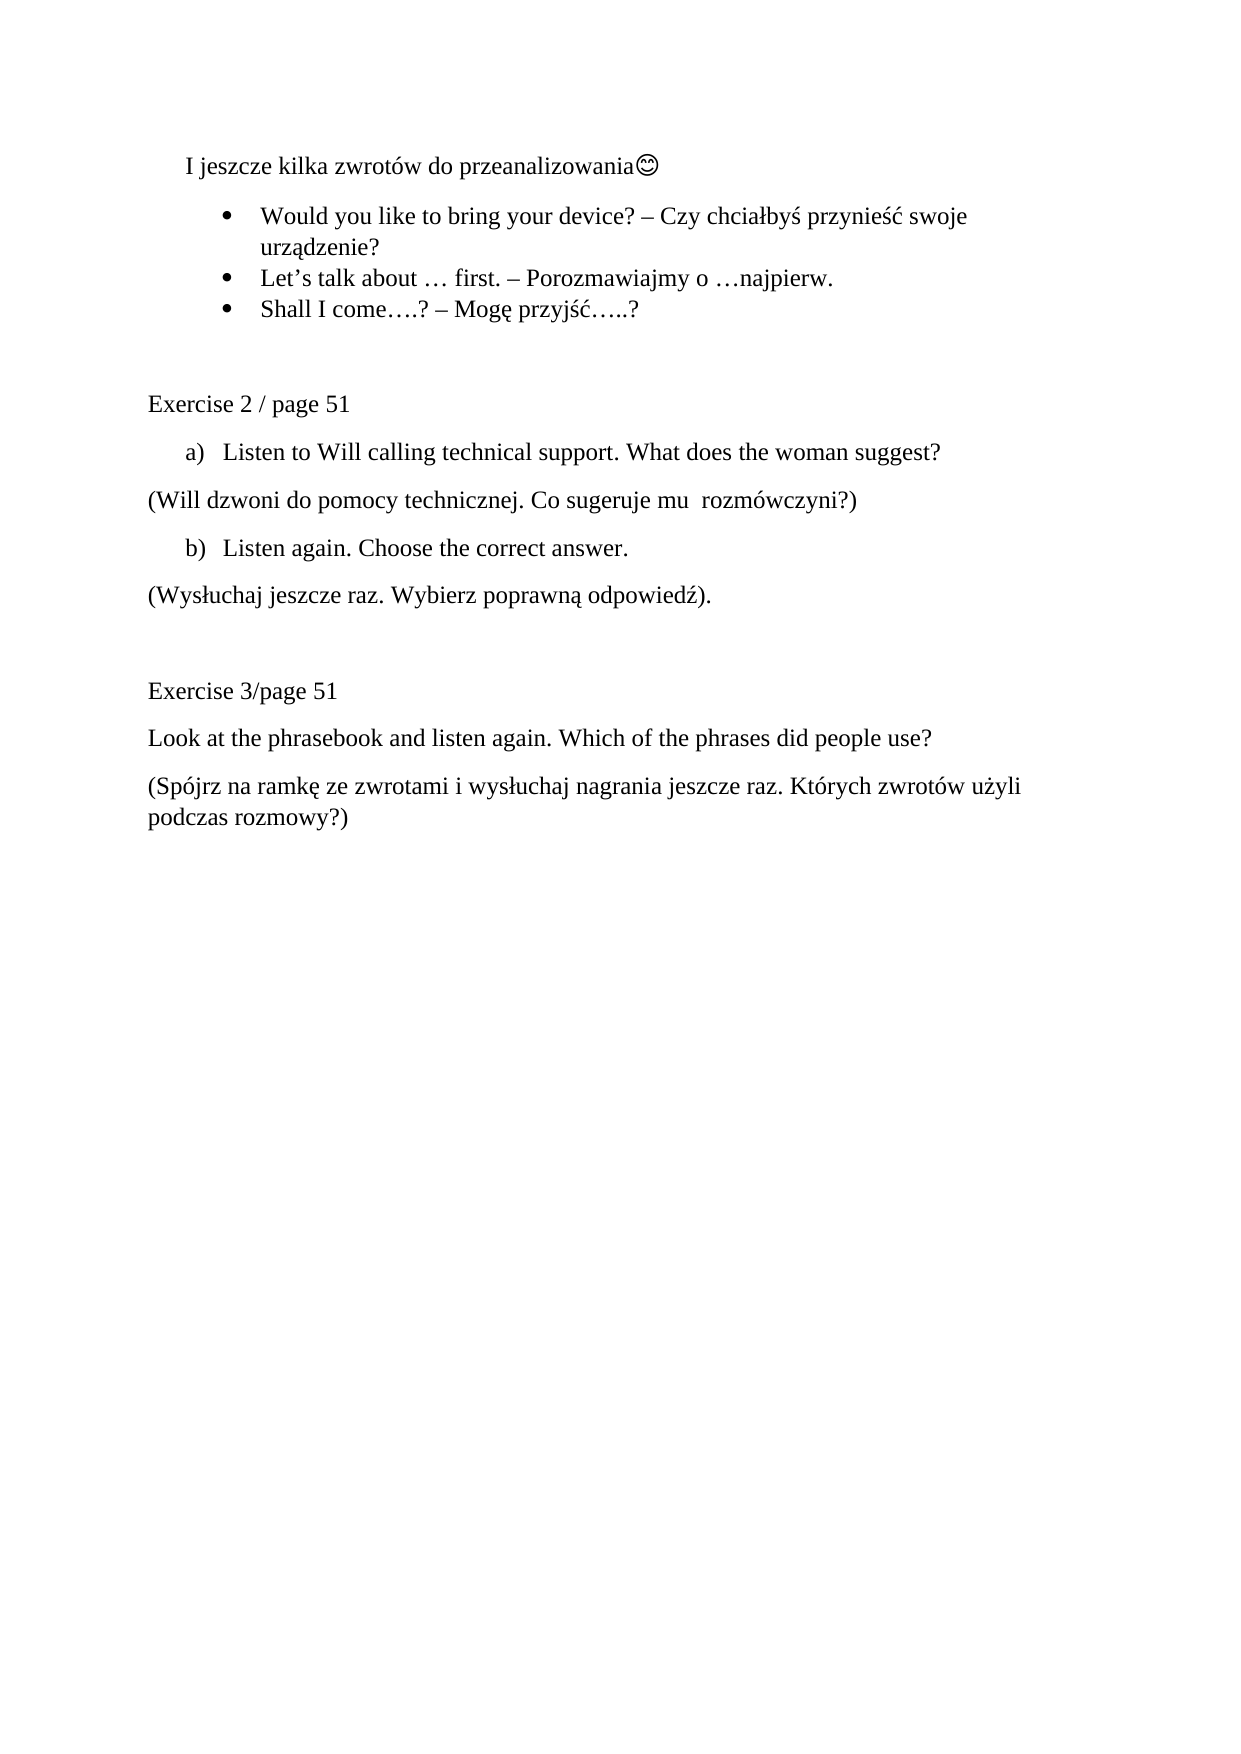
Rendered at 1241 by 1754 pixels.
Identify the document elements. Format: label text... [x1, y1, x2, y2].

list Shall I come….? – Mogę przyjść…..? [223, 294, 1093, 323]
list Let’s talk about … first. – Porozmawiajmy o …najpierw. [223, 263, 1093, 292]
text (Will dzwoni do pomocy technicznej. Co sugeruje mu rozmówczyni?) [148, 485, 1093, 514]
text Look at the phrasebook and listen again. Which of the phrases did people use? [148, 723, 1093, 752]
list Would you like to bring your device? – Czy chciałbyś przynieść swoje urządzenie? [223, 201, 1093, 261]
text Exercise 2 / page 51 [148, 389, 1093, 418]
text (Wysłuchaj jeszcze raz. Wybierz poprawną odpowiedź). [148, 580, 1093, 609]
text Exercise 3/page 51 [148, 676, 1093, 704]
list Listen again. Choose the correct answer. [185, 533, 1093, 561]
text (Spójrz na ramkę ze zwrotami i wysłuchaj nagrania jeszcze raz. Których zwrotów użyli podczas rozmowy?) [148, 771, 1093, 831]
list Listen to Will calling technical support. What does the woman suggest? [185, 437, 1093, 466]
text I jeszcze kilka zwrotów do przeanalizowania [185, 148, 1093, 182]
